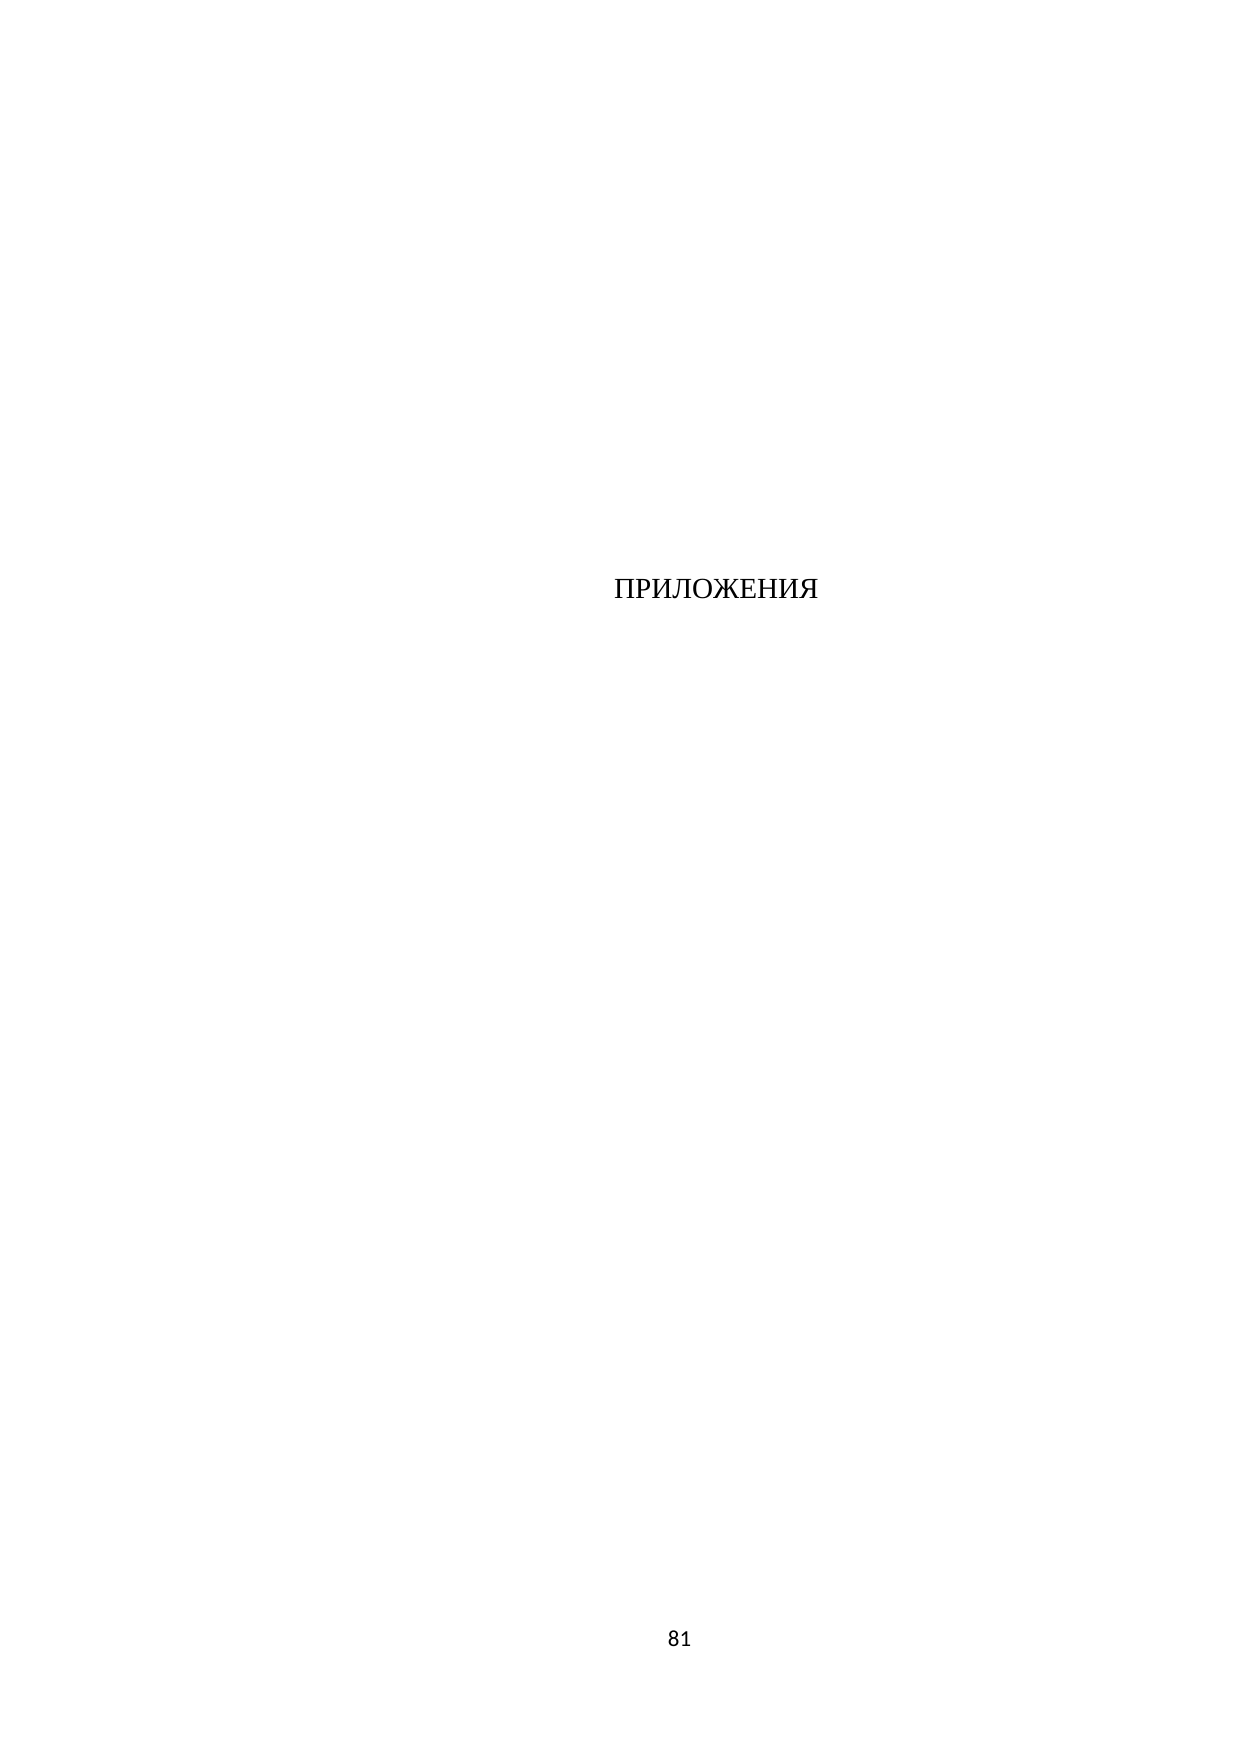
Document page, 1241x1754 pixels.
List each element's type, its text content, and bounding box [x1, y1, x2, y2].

text ПРИЛОЖЕНИЯ [177, 571, 1181, 604]
